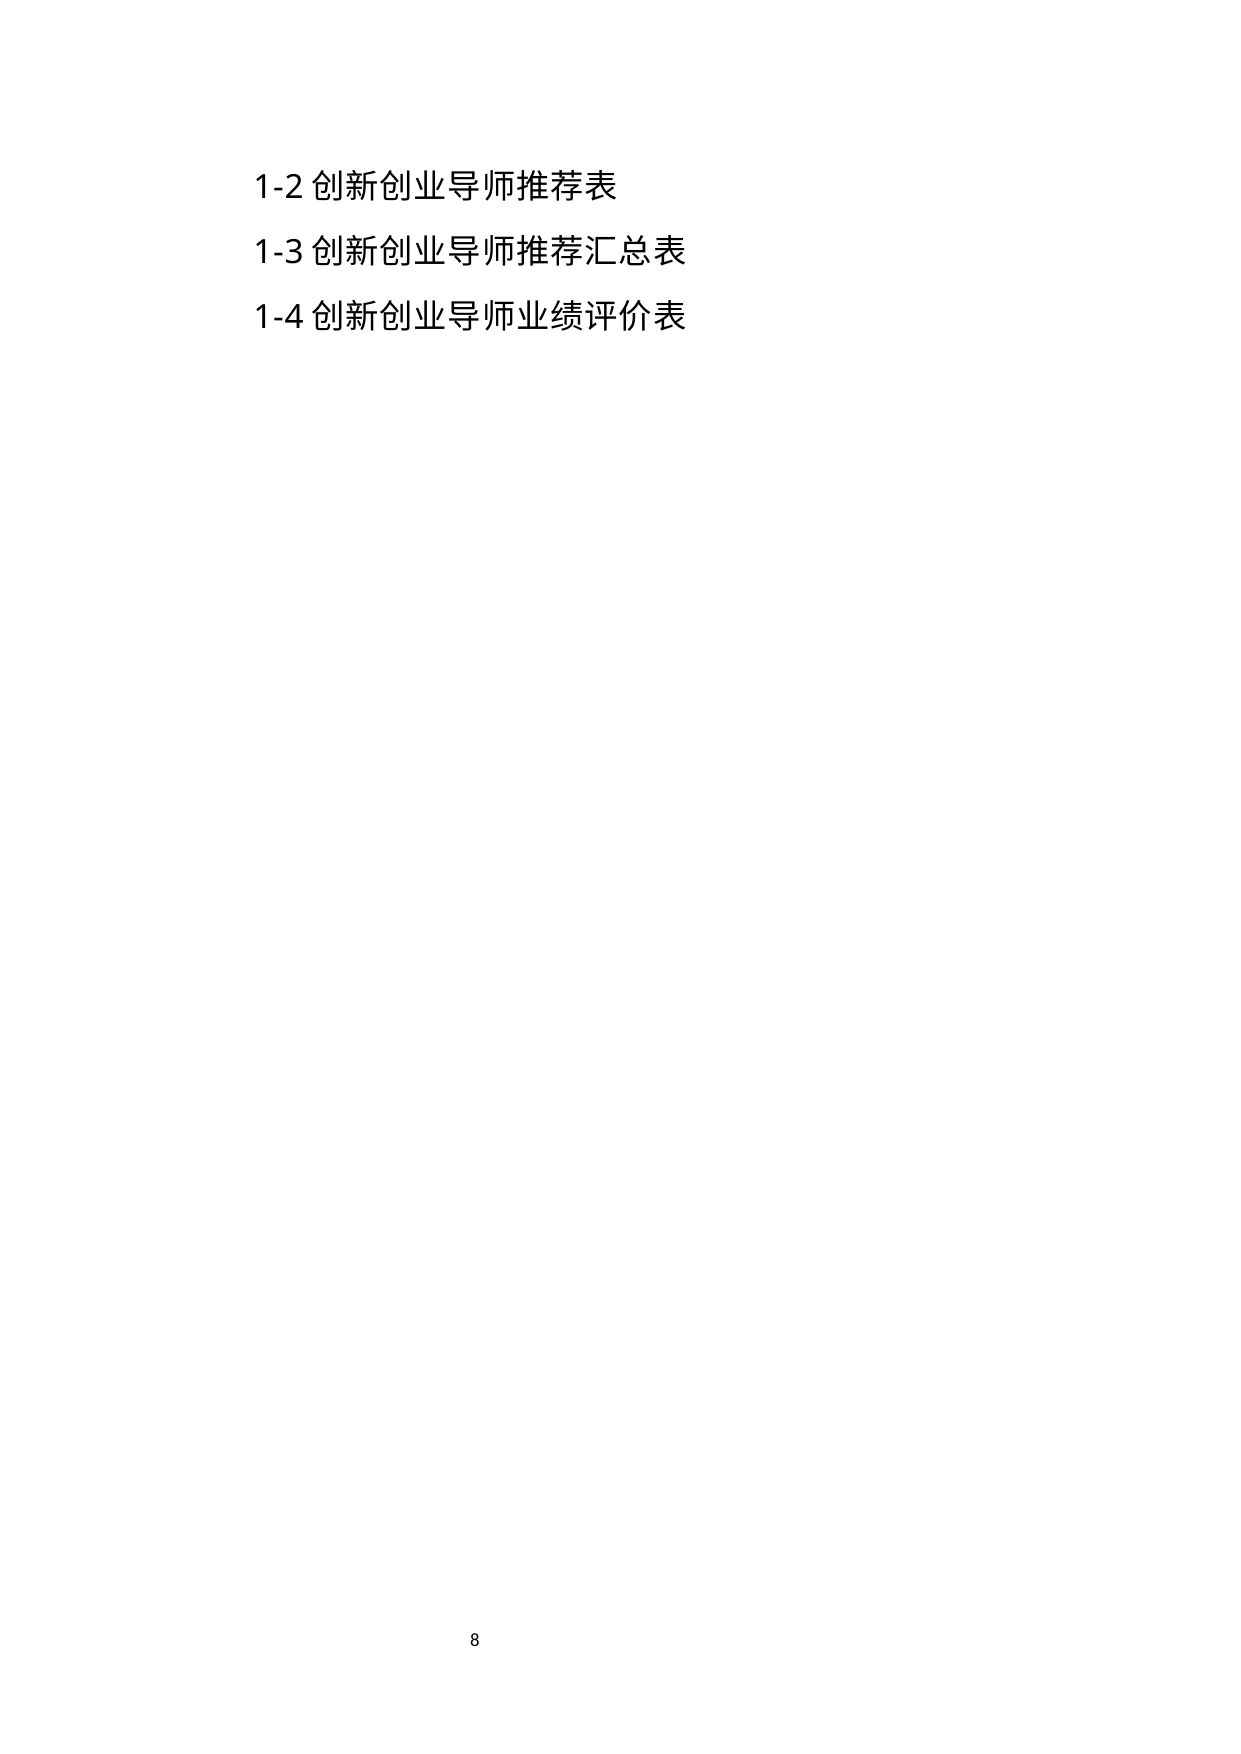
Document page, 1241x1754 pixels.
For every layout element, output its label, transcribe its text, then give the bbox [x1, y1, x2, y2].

list 1-3创新创业导师推荐汇总表 [253, 217, 1053, 282]
list 1-4创新创业导师业绩评价表 [253, 282, 1053, 347]
list 1-2创新创业导师推荐表 [253, 152, 1053, 217]
